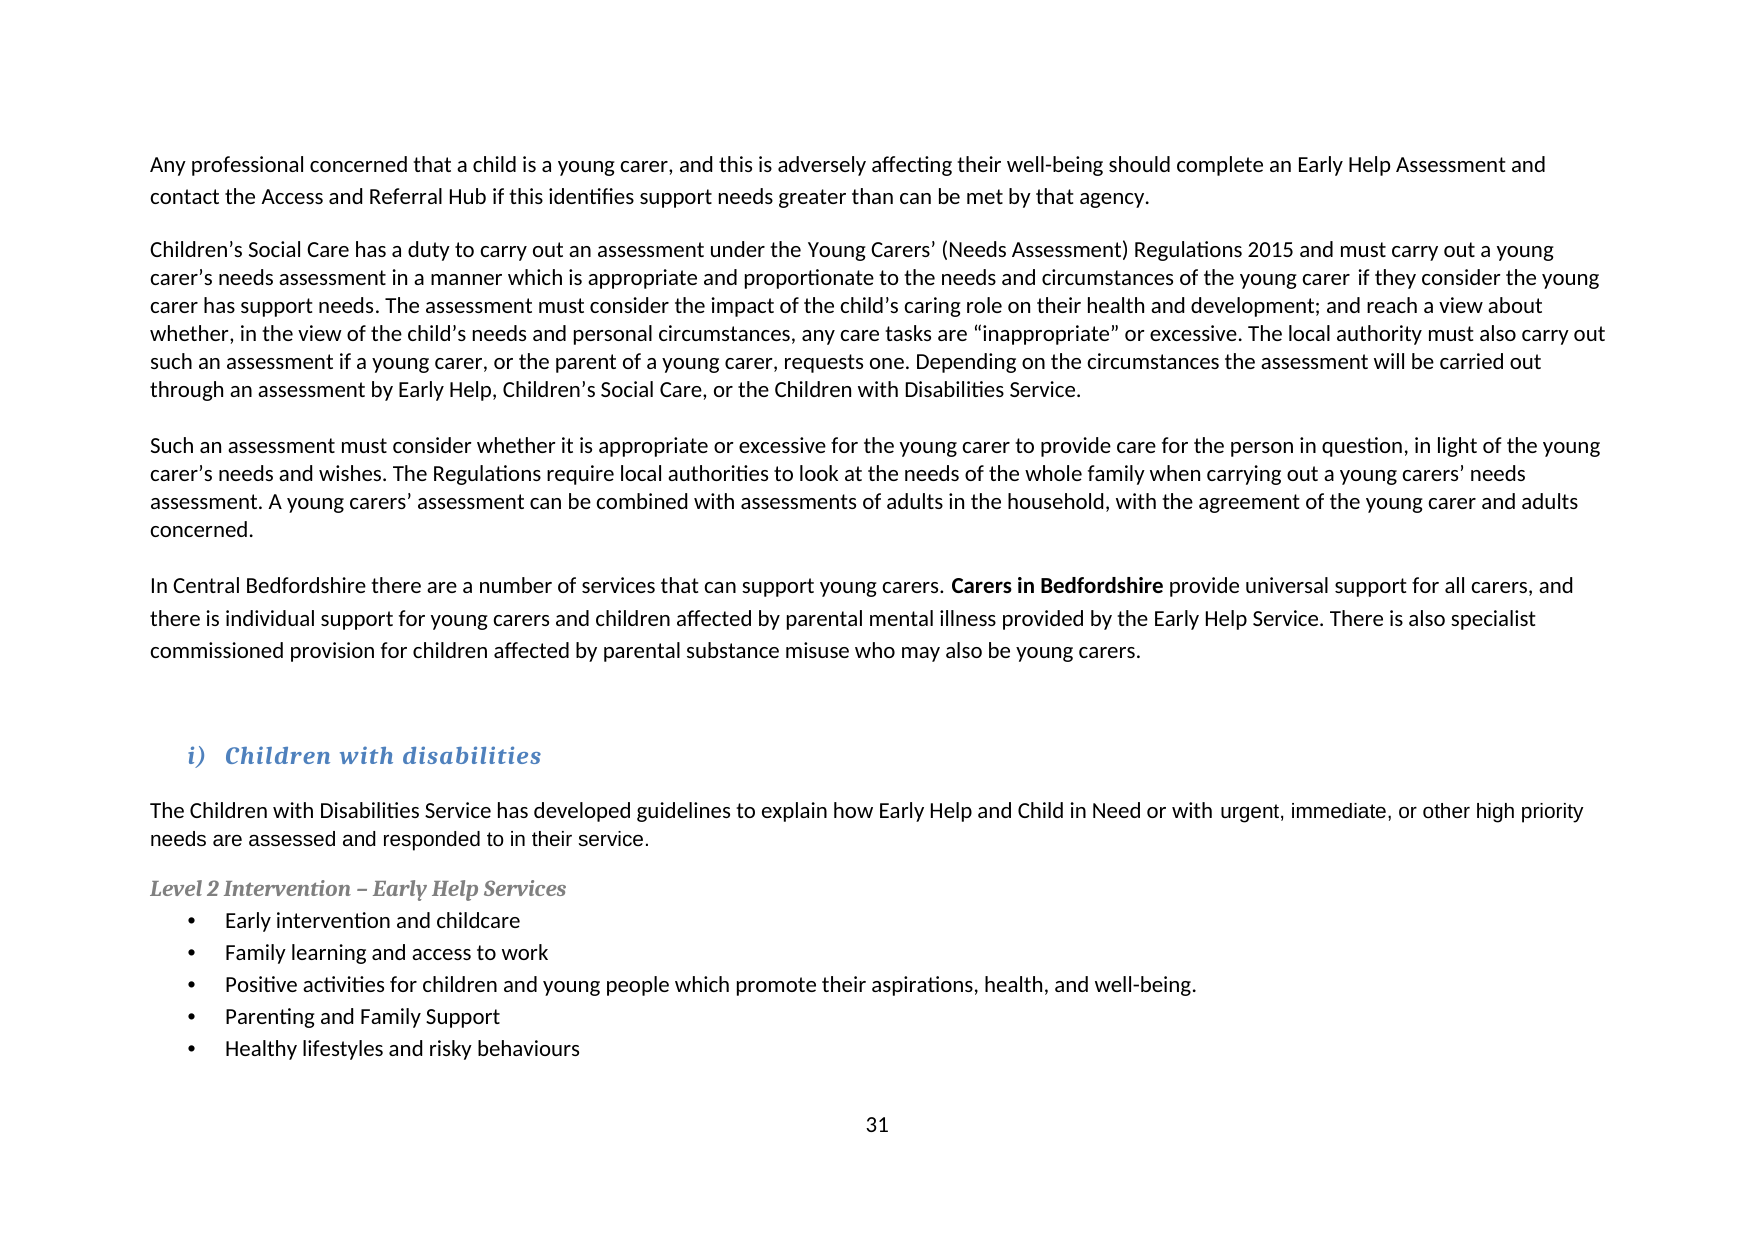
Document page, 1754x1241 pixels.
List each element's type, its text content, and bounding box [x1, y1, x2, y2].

list Positive activities for children and young people which promote their aspirations, health, and well-being. [187, 970, 1612, 998]
list Early intervention and childcare [187, 906, 1612, 934]
subtitle Children with disabilities [187, 742, 1604, 771]
text The Children with Disabilities Service has developed guidelines to explain how Early Help and Child in Need or with urgent, immediate, or other high priority needs are assessed and responded to in their service. [150, 796, 1612, 851]
list Healthy lifestyles and risky behaviours [187, 1034, 1612, 1063]
list Parenting and Family Support [187, 1002, 1612, 1030]
text Such an assessment must consider whether it is appropriate or excessive for the young carer to provide care for the person in question, in light of the young carer’s needs and wishes. The Regulations require local authorities to look at the needs of the whole family when carrying out a young carers’ needs assessment. A young carers’ assessment can be combined with assessments of adults in the household, with the agreement of the young carer and adults concerned. [150, 431, 1612, 543]
text In Central Bedfordshire there are a number of services that can support young carers. Carers in Bedfordshire provide universal support for all carers, and there is individual support for young carers and children affected by parental mental illness provided by the Early Help Service. There is also specialist commissioned provision for children affected by parental substance misuse who may also be young carers. [150, 571, 1612, 664]
text Any professional concerned that a child is a young carer, and this is adversely affecting their well-being should complete an Early Help Assessment and contact the Access and Referral Hub if this identifies support needs greater than can be met by that agency. [150, 150, 1612, 210]
subtitle Level 2 Intervention – Early Help Services [150, 876, 1604, 902]
text Children’s Social Care has a duty to carry out an assessment under the Young Carers’ (Needs Assessment) Regulations 2015 and must carry out a young carer’s needs assessment in a manner which is appropriate and proportionate to the needs and circumstances of the young carer if they consider the young carer has support needs. The assessment must consider the impact of the child’s caring role on their health and development; and reach a view about whether, in the view of the child’s needs and personal circumstances, any care tasks are “inappropriate” or excessive. The local authority must also carry out such an assessment if a young carer, or the parent of a young carer, requests one. Depending on the circumstances the assessment will be carried out through an assessment by Early Help, Children’s Social Care, or the Children with Disabilities Service. [150, 235, 1612, 403]
list Family learning and access to work [187, 938, 1612, 966]
